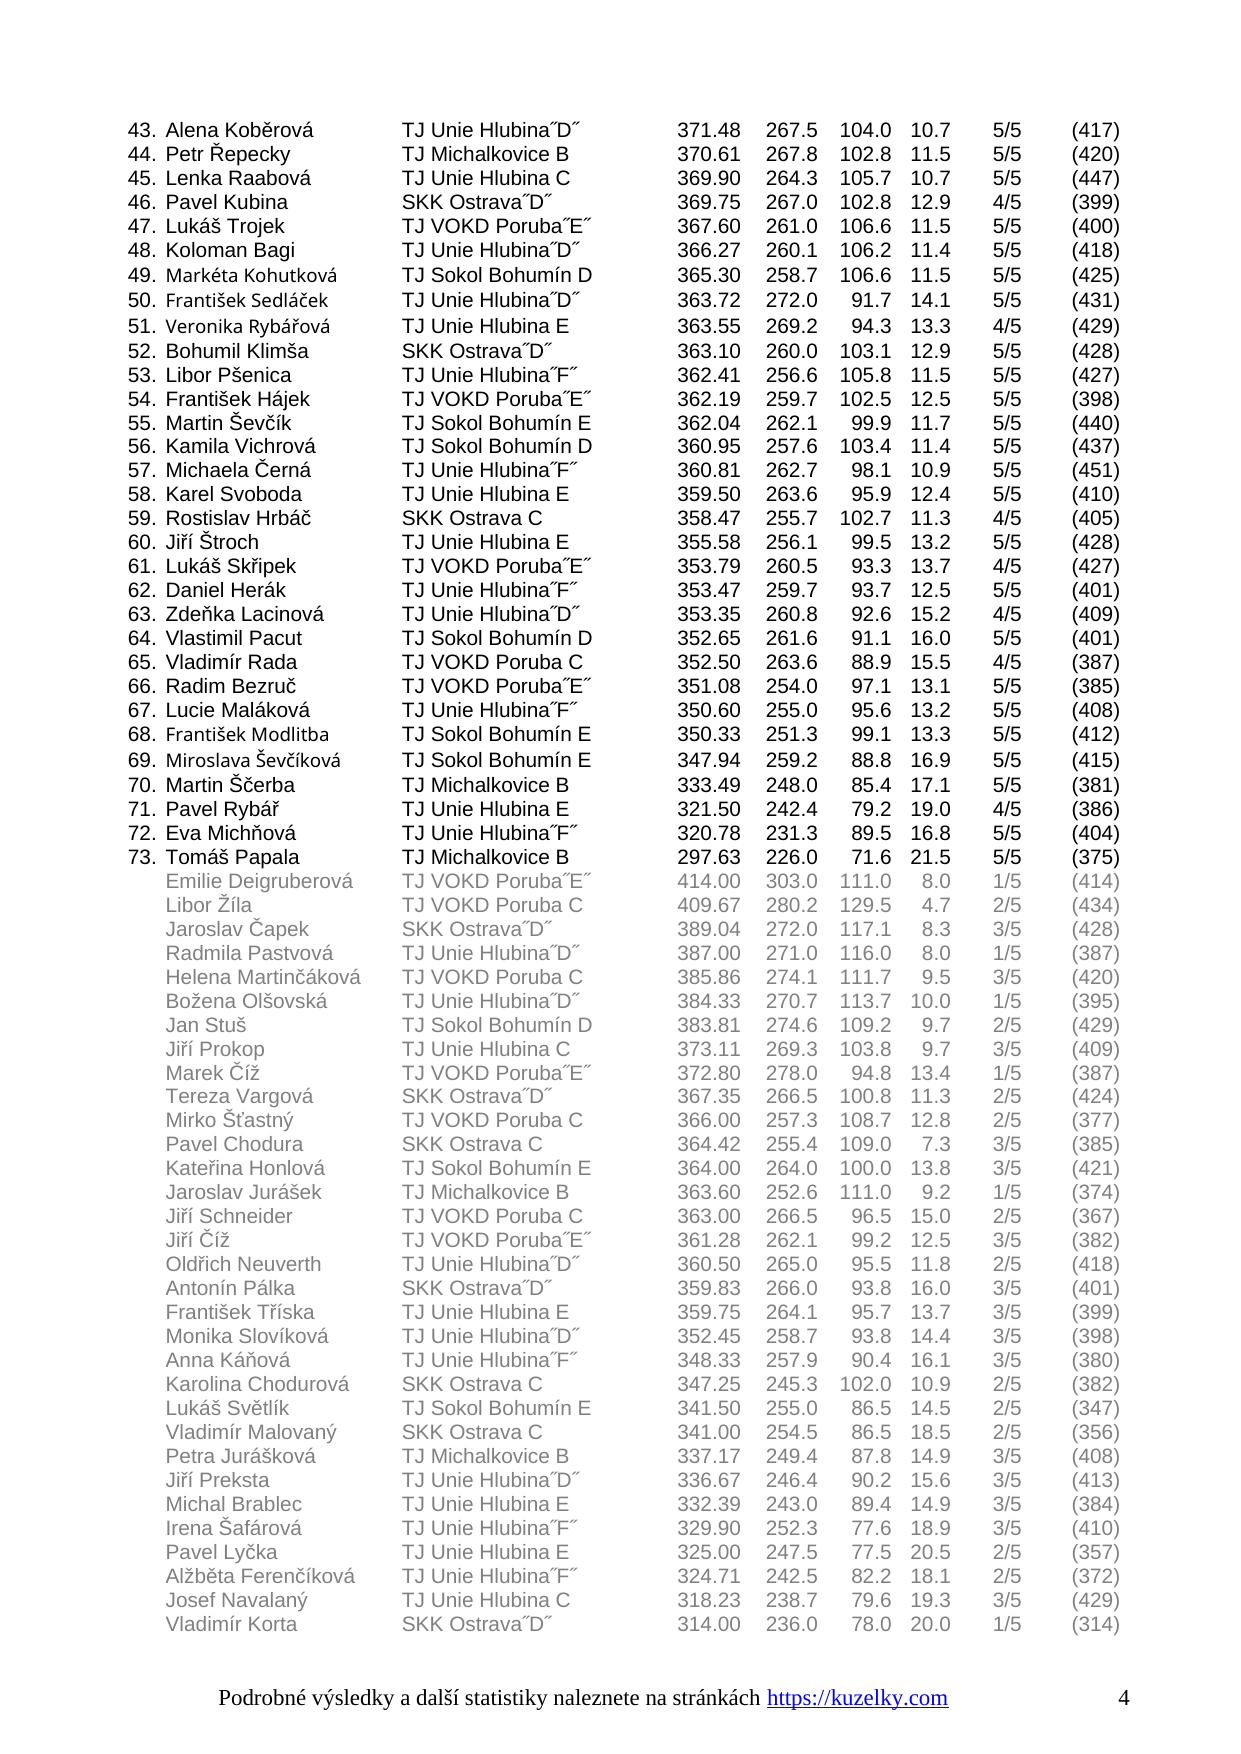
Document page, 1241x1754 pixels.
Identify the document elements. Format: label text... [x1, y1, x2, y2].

text Josef Navalaný TJ Unie Hlubina C 318.23 238.7 79.6 19.3 3/5 (429) [106, 1587, 1134, 1611]
text 51. Veronika Rybářová TJ Unie Hlubina E 363.55 269.2 94.3 13.3 4/5 (429) [106, 313, 1134, 338]
text Jiří Prokop TJ Unie Hlubina C 373.11 269.3 103.8 9.7 3/5 (409) [106, 1036, 1134, 1060]
text 70. Martin Ščerba TJ Michalkovice B 333.49 248.0 85.4 17.1 5/5 (381) [106, 773, 1134, 797]
text Jiří Schneider TJ VOKD Poruba C 363.00 266.5 96.5 15.0 2/5 (367) [106, 1204, 1134, 1228]
text Jaroslav Čapek SKK Ostrava˝D˝ 389.04 272.0 117.1 8.3 3/5 (428) [106, 917, 1134, 941]
text Michal Brablec TJ Unie Hlubina E 332.39 243.0 89.4 14.9 3/5 (384) [106, 1492, 1134, 1516]
text 47. Lukáš Trojek TJ VOKD Poruba˝E˝ 367.60 261.0 106.6 11.5 5/5 (400) [106, 214, 1134, 238]
text Emilie Deigruberová TJ VOKD Poruba˝E˝ 414.00 303.0 111.0 8.0 1/5 (414) [106, 869, 1134, 893]
text 48. Koloman Bagi TJ Unie Hlubina˝D˝ 366.27 260.1 106.2 11.4 5/5 (418) [106, 238, 1134, 262]
text Jiří Číž TJ VOKD Poruba˝E˝ 361.28 262.1 99.2 12.5 3/5 (382) [106, 1228, 1134, 1252]
text 59. Rostislav Hrbáč SKK Ostrava C 358.47 255.7 102.7 11.3 4/5 (405) [106, 506, 1134, 530]
text Vladimír Malovaný SKK Ostrava C 341.00 254.5 86.5 18.5 2/5 (356) [106, 1420, 1134, 1444]
text Jan Stuš TJ Sokol Bohumín D 383.81 274.6 109.2 9.7 2/5 (429) [106, 1012, 1134, 1036]
text Alžběta Ferenčíková TJ Unie Hlubina˝F˝ 324.71 242.5 82.2 18.1 2/5 (372) [106, 1563, 1134, 1587]
text 67. Lucie Maláková TJ Unie Hlubina˝F˝ 350.60 255.0 95.6 13.2 5/5 (408) [106, 698, 1134, 722]
text Petra Jurášková TJ Michalkovice B 337.17 249.4 87.8 14.9 3/5 (408) [106, 1444, 1134, 1468]
text 61. Lukáš Skřipek TJ VOKD Poruba˝E˝ 353.79 260.5 93.3 13.7 4/5 (427) [106, 554, 1134, 578]
text František Tříska TJ Unie Hlubina E 359.75 264.1 95.7 13.7 3/5 (399) [106, 1300, 1134, 1324]
text Antonín Pálka SKK Ostrava˝D˝ 359.83 266.0 93.8 16.0 3/5 (401) [106, 1276, 1134, 1300]
text 58. Karel Svoboda TJ Unie Hlubina E 359.50 263.6 95.9 12.4 5/5 (410) [106, 482, 1134, 506]
text 46. Pavel Kubina SKK Ostrava˝D˝ 369.75 267.0 102.8 12.9 4/5 (399) [106, 190, 1134, 214]
text 57. Michaela Černá TJ Unie Hlubina˝F˝ 360.81 262.7 98.1 10.9 5/5 (451) [106, 458, 1134, 482]
text 43. Alena Koběrová TJ Unie Hlubina˝D˝ 371.48 267.5 104.0 10.7 5/5 (417) [106, 118, 1134, 142]
text 69. Miroslava Ševčíková TJ Sokol Bohumín E 347.94 259.2 88.8 16.9 5/5 (415) [106, 747, 1134, 773]
text Irena Šafárová TJ Unie Hlubina˝F˝ 329.90 252.3 77.6 18.9 3/5 (410) [106, 1516, 1134, 1539]
text Oldřich Neuverth TJ Unie Hlubina˝D˝ 360.50 265.0 95.5 11.8 2/5 (418) [106, 1252, 1134, 1276]
text Libor Žíla TJ VOKD Poruba C 409.67 280.2 129.5 4.7 2/5 (434) [106, 893, 1134, 917]
text 73. Tomáš Papala TJ Michalkovice B 297.63 226.0 71.6 21.5 5/5 (375) [106, 845, 1134, 869]
text 49. Markéta Kohutková TJ Sokol Bohumín D 365.30 258.7 106.6 11.5 5/5 (425) [106, 262, 1134, 287]
text 63. Zdeňka Lacinová TJ Unie Hlubina˝D˝ 353.35 260.8 92.6 15.2 4/5 (409) [106, 602, 1134, 626]
text 66. Radim Bezruč TJ VOKD Poruba˝E˝ 351.08 254.0 97.1 13.1 5/5 (385) [106, 674, 1134, 698]
text Helena Martinčáková TJ VOKD Poruba C 385.86 274.1 111.7 9.5 3/5 (420) [106, 964, 1134, 988]
text Vladimír Korta SKK Ostrava˝D˝ 314.00 236.0 78.0 20.0 1/5 (314) [106, 1611, 1134, 1635]
text Tereza Vargová SKK Ostrava˝D˝ 367.35 266.5 100.8 11.3 2/5 (424) [106, 1084, 1134, 1108]
text 71. Pavel Rybář TJ Unie Hlubina E 321.50 242.4 79.2 19.0 4/5 (386) [106, 797, 1134, 821]
text Karolina Chodurová SKK Ostrava C 347.25 245.3 102.0 10.9 2/5 (382) [106, 1372, 1134, 1396]
text Lukáš Světlík TJ Sokol Bohumín E 341.50 255.0 86.5 14.5 2/5 (347) [106, 1396, 1134, 1420]
text Pavel Lyčka TJ Unie Hlubina E 325.00 247.5 77.5 20.5 2/5 (357) [106, 1539, 1134, 1563]
text 45. Lenka Raabová TJ Unie Hlubina C 369.90 264.3 105.7 10.7 5/5 (447) [106, 166, 1134, 190]
text 60. Jiří Štroch TJ Unie Hlubina E 355.58 256.1 99.5 13.2 5/5 (428) [106, 530, 1134, 554]
text 62. Daniel Herák TJ Unie Hlubina˝F˝ 353.47 259.7 93.7 12.5 5/5 (401) [106, 578, 1134, 602]
text 54. František Hájek TJ VOKD Poruba˝E˝ 362.19 259.7 102.5 12.5 5/5 (398) [106, 386, 1134, 410]
text Jiří Preksta TJ Unie Hlubina˝D˝ 336.67 246.4 90.2 15.6 3/5 (413) [106, 1468, 1134, 1492]
text Radmila Pastvová TJ Unie Hlubina˝D˝ 387.00 271.0 116.0 8.0 1/5 (387) [106, 941, 1134, 964]
text 52. Bohumil Klimša SKK Ostrava˝D˝ 363.10 260.0 103.1 12.9 5/5 (428) [106, 338, 1134, 362]
text 65. Vladimír Rada TJ VOKD Poruba C 352.50 263.6 88.9 15.5 4/5 (387) [106, 650, 1134, 674]
text Jaroslav Jurášek TJ Michalkovice B 363.60 252.6 111.0 9.2 1/5 (374) [106, 1180, 1134, 1204]
text Marek Číž TJ VOKD Poruba˝E˝ 372.80 278.0 94.8 13.4 1/5 (387) [106, 1060, 1134, 1084]
text Kateřina Honlová TJ Sokol Bohumín E 364.00 264.0 100.0 13.8 3/5 (421) [106, 1156, 1134, 1180]
text Monika Slovíková TJ Unie Hlubina˝D˝ 352.45 258.7 93.8 14.4 3/5 (398) [106, 1324, 1134, 1348]
text Anna Káňová TJ Unie Hlubina˝F˝ 348.33 257.9 90.4 16.1 3/5 (380) [106, 1348, 1134, 1372]
text Božena Olšovská TJ Unie Hlubina˝D˝ 384.33 270.7 113.7 10.0 1/5 (395) [106, 988, 1134, 1012]
text 64. Vlastimil Pacut TJ Sokol Bohumín D 352.65 261.6 91.1 16.0 5/5 (401) [106, 626, 1134, 650]
text 50. František Sedláček TJ Unie Hlubina˝D˝ 363.72 272.0 91.7 14.1 5/5 (431) [106, 287, 1134, 313]
text 56. Kamila Vichrová TJ Sokol Bohumín D 360.95 257.6 103.4 11.4 5/5 (437) [106, 434, 1134, 458]
text 55. Martin Ševčík TJ Sokol Bohumín E 362.04 262.1 99.9 11.7 5/5 (440) [106, 410, 1134, 434]
text 72. Eva Michňová TJ Unie Hlubina˝F˝ 320.78 231.3 89.5 16.8 5/5 (404) [106, 821, 1134, 845]
text 68. František Modlitba TJ Sokol Bohumín E 350.33 251.3 99.1 13.3 5/5 (412) [106, 722, 1134, 747]
text Pavel Chodura SKK Ostrava C 364.42 255.4 109.0 7.3 3/5 (385) [106, 1132, 1134, 1156]
text 44. Petr Řepecky TJ Michalkovice B 370.61 267.8 102.8 11.5 5/5 (420) [106, 142, 1134, 166]
text 53. Libor Pšenica TJ Unie Hlubina˝F˝ 362.41 256.6 105.8 11.5 5/5 (427) [106, 362, 1134, 386]
text Mirko Šťastný TJ VOKD Poruba C 366.00 257.3 108.7 12.8 2/5 (377) [106, 1108, 1134, 1132]
